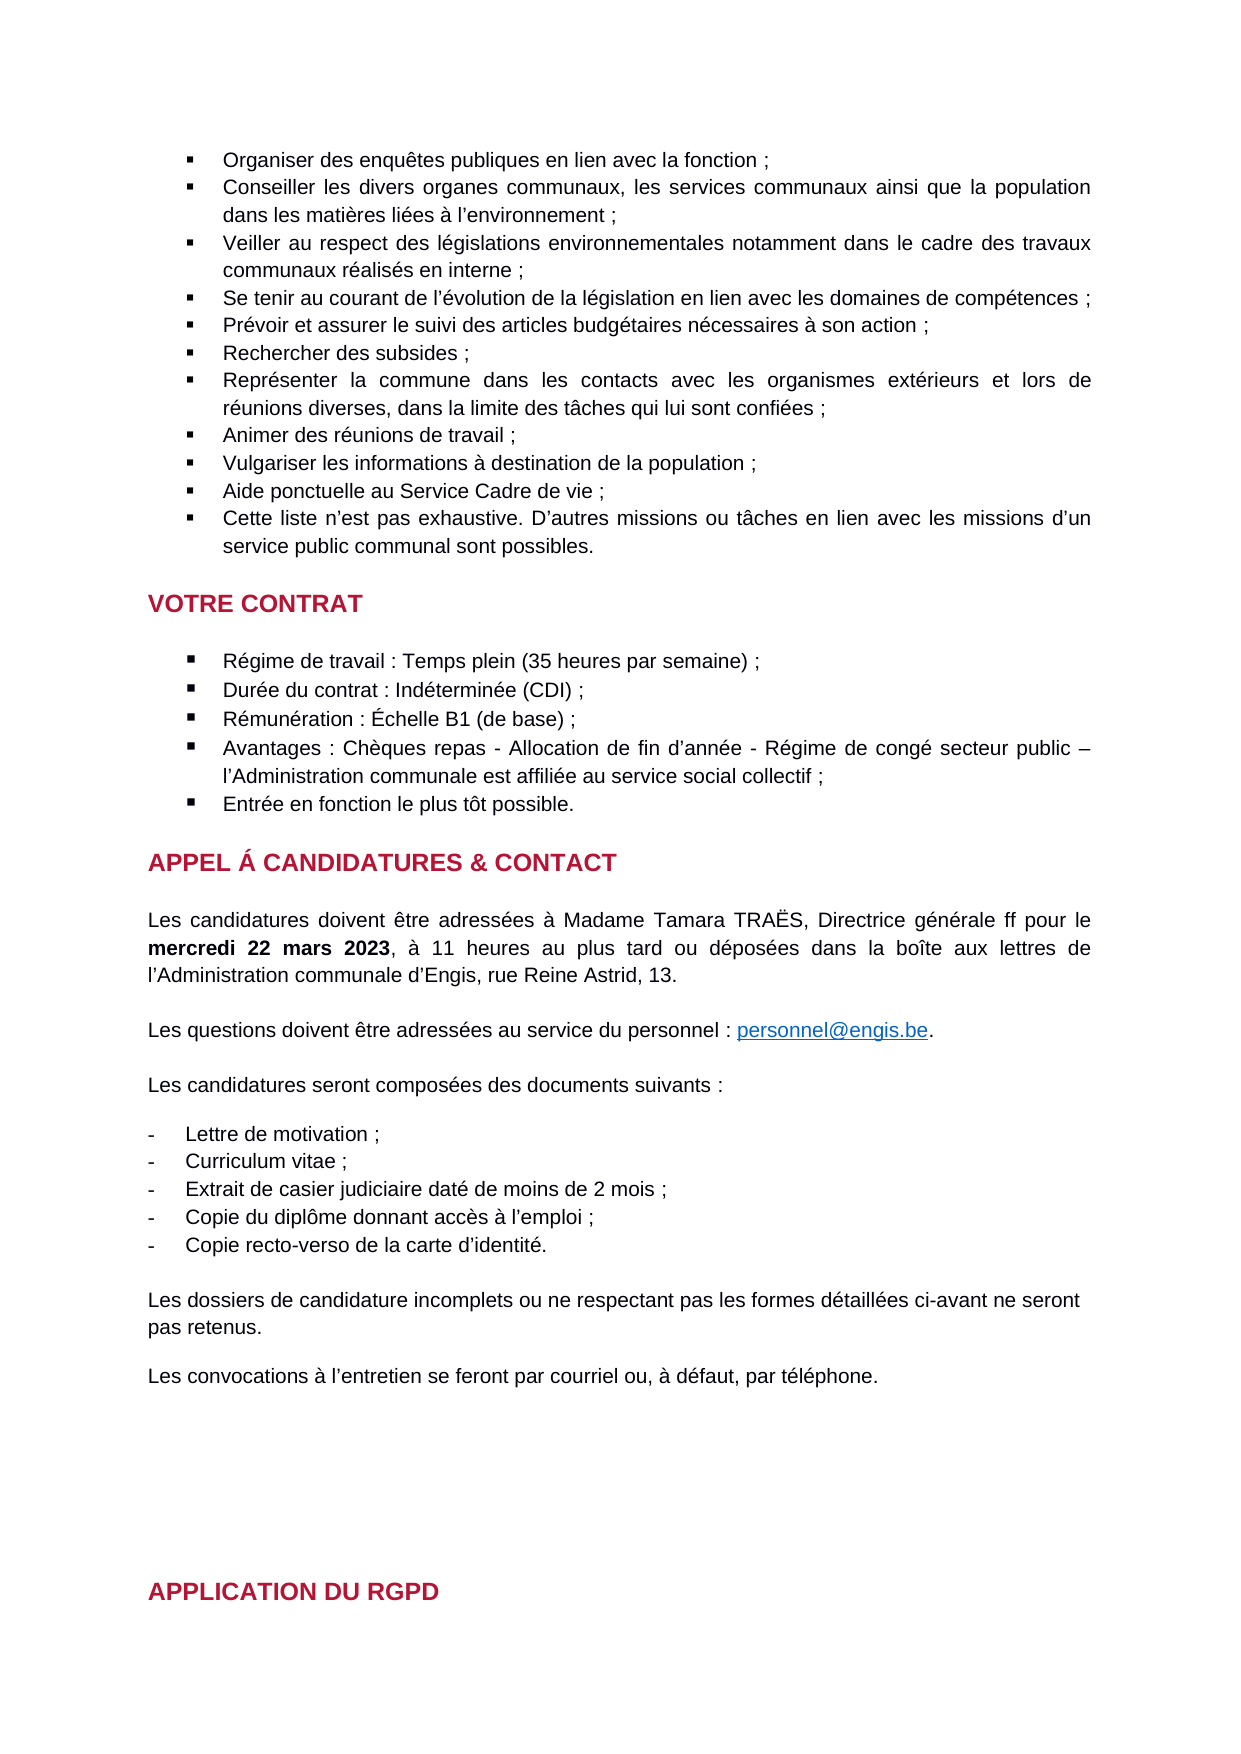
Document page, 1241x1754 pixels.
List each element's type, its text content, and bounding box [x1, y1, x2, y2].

list Lettre de motivation ; [148, 1122, 1093, 1146]
list Entrée en fonction le plus tôt possible. [185, 792, 1093, 817]
text Les questions doivent être adressées au service du personnel : personnel@engis.be. [148, 1018, 1093, 1042]
list Curriculum vitae ; [148, 1149, 1093, 1173]
list Régime de travail : Temps plein (35 heures par semaine) ; [185, 649, 1093, 674]
list Rechercher des subsides ; [185, 341, 1093, 365]
list Avantages : Chèques repas - Allocation de fin d’année - Régime de congé secteur public – l’Administration communale est affiliée au service social collectif ; [185, 736, 1093, 788]
text APPEL Á CANDIDATURES & CONTACT [148, 848, 1093, 877]
list Se tenir au courant de l’évolution de la législation en lien avec les domaines de compétences ; [185, 285, 1093, 309]
text APPLICATION DU RGPD [148, 1577, 1093, 1606]
text Les candidatures seront composées des documents suivants : [148, 1073, 1093, 1097]
list Durée du contrat : Indéterminée (CDI) ; [185, 678, 1093, 703]
text VOTRE CONTRAT [148, 589, 1093, 617]
list Copie recto-verso de la carte d’identité. [148, 1232, 1093, 1257]
list Représenter la commune dans les contacts avec les organismes extérieurs et lors de réunions diverses, dans la limite des tâches qui lui sont confiées ; [185, 368, 1093, 420]
list Conseiller les divers organes communaux, les services communaux ainsi que la population dans les matières liées à l’environnement ; [185, 175, 1093, 227]
list Cette liste n’est pas exhaustive. D’autres missions ou tâches en lien avec les missions d’un service public communal sont possibles. [185, 506, 1093, 558]
list Copie du diplôme donnant accès à l’emploi ; [148, 1205, 1093, 1229]
text Les candidatures doivent être adressées à Madame Tamara TRAËS, Directrice générale ff pour le mercredi 22 mars 2023, à 11 heures au plus tard ou déposées dans la boîte aux lettres de l’Administration communale d’Engis, rue Reine Astrid, 13. [148, 908, 1093, 987]
list Organiser des enquêtes publiques en lien avec la fonction ; [185, 148, 1093, 172]
list Animer des réunions de travail ; [185, 423, 1093, 447]
list Extrait de casier judiciaire daté de moins de 2 mois ; [148, 1177, 1093, 1201]
list Vulgariser les informations à destination de la population ; [185, 451, 1093, 475]
list Aide ponctuelle au Service Cadre de vie ; [185, 478, 1093, 503]
list Rémunération : Échelle B1 (de base) ; [185, 707, 1093, 732]
list Prévoir et assurer le suivi des articles budgétaires nécessaires à son action ; [185, 313, 1093, 337]
list Veiller au respect des législations environnementales notamment dans le cadre des travaux communaux réalisés en interne ; [185, 230, 1093, 282]
text Les dossiers de candidature incomplets ou ne respectant pas les formes détaillées ci-avant ne seront pas retenus. [148, 1288, 1093, 1339]
text Les convocations à l’entretien se feront par courriel ou, à défaut, par téléphone. [148, 1363, 1093, 1387]
